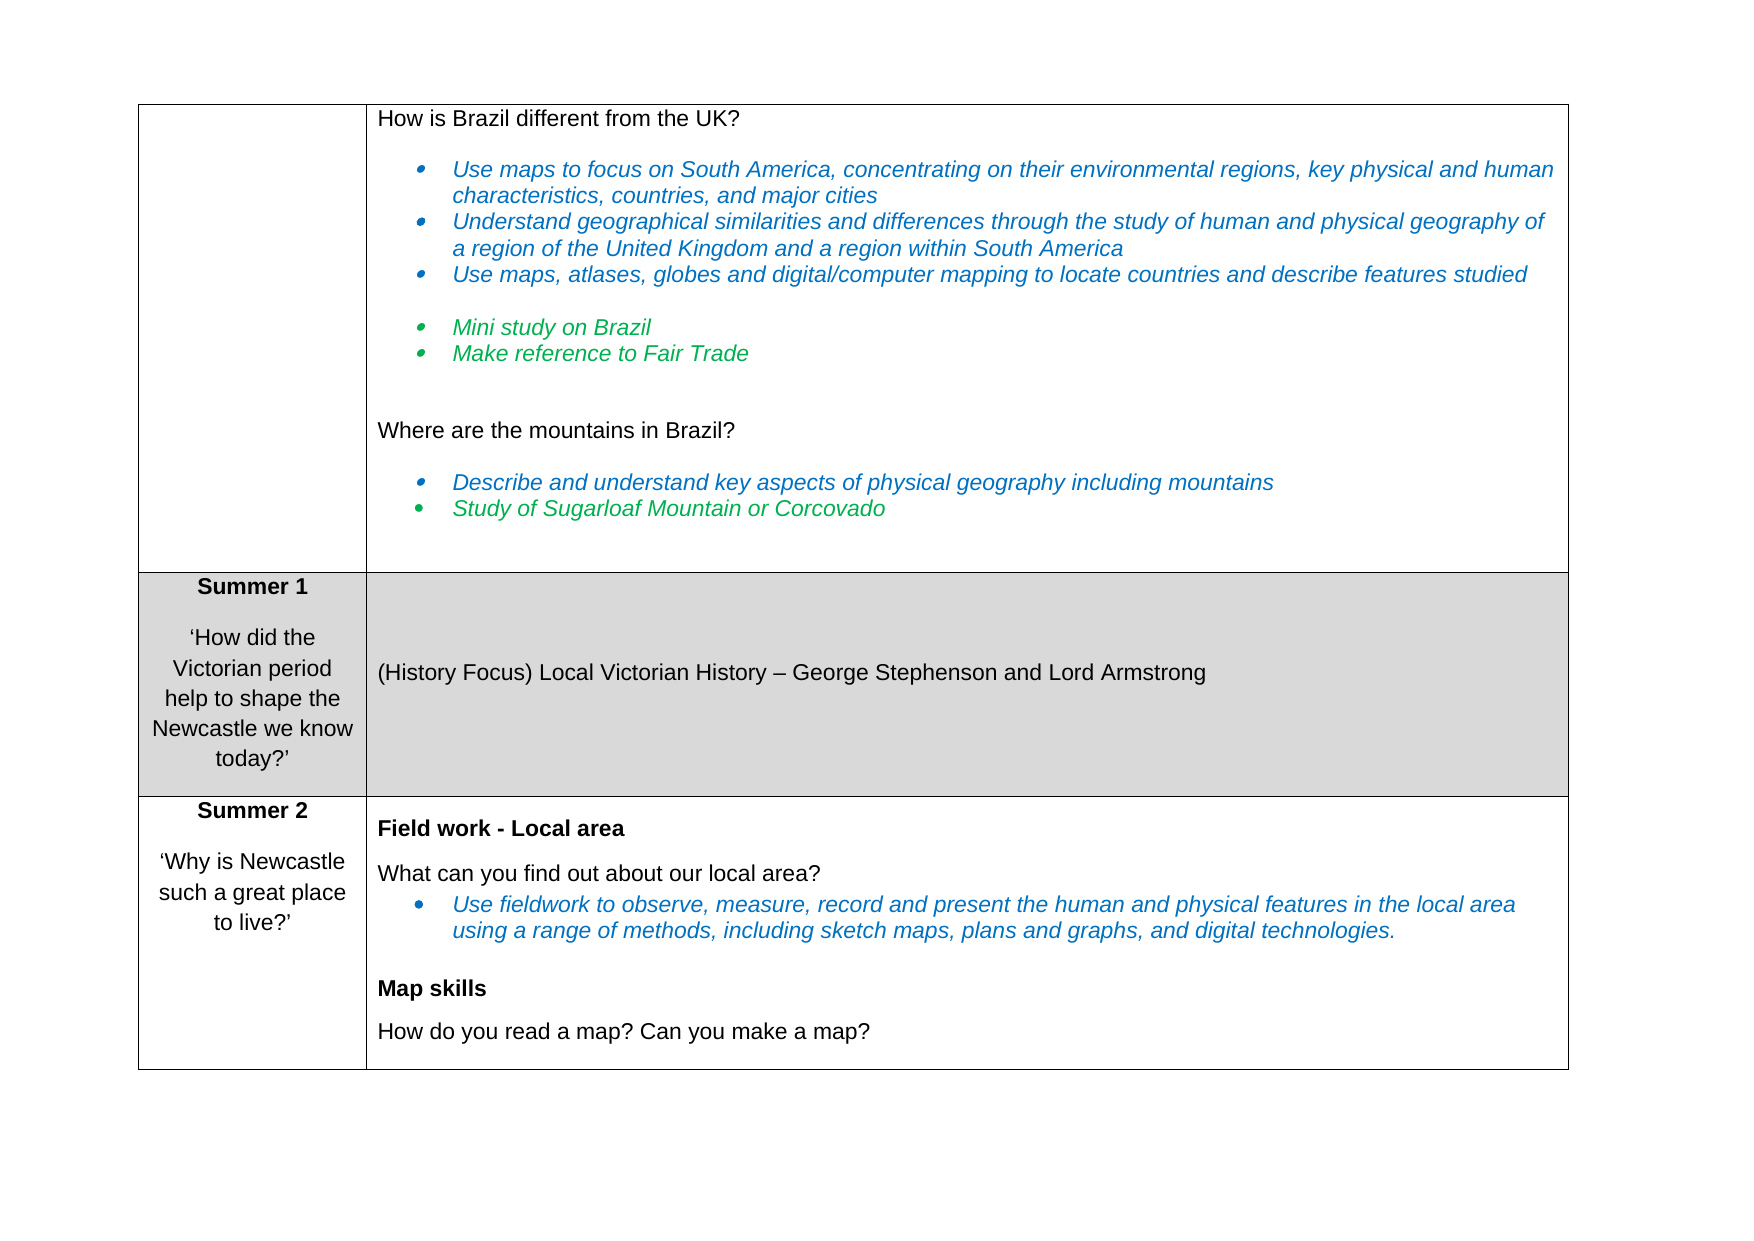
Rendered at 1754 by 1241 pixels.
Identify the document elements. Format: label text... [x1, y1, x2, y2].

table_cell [139, 105, 366, 572]
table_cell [367, 797, 1568, 1069]
table_cell (History Focus) Local Victorian History – George Stephenson and Lord Armstrong [367, 573, 1568, 796]
table_cell Summer 1 ‘How did the Victorian period help to shape the Newcastle we know today?’ [139, 573, 366, 796]
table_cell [139, 797, 366, 1069]
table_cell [367, 105, 1568, 572]
